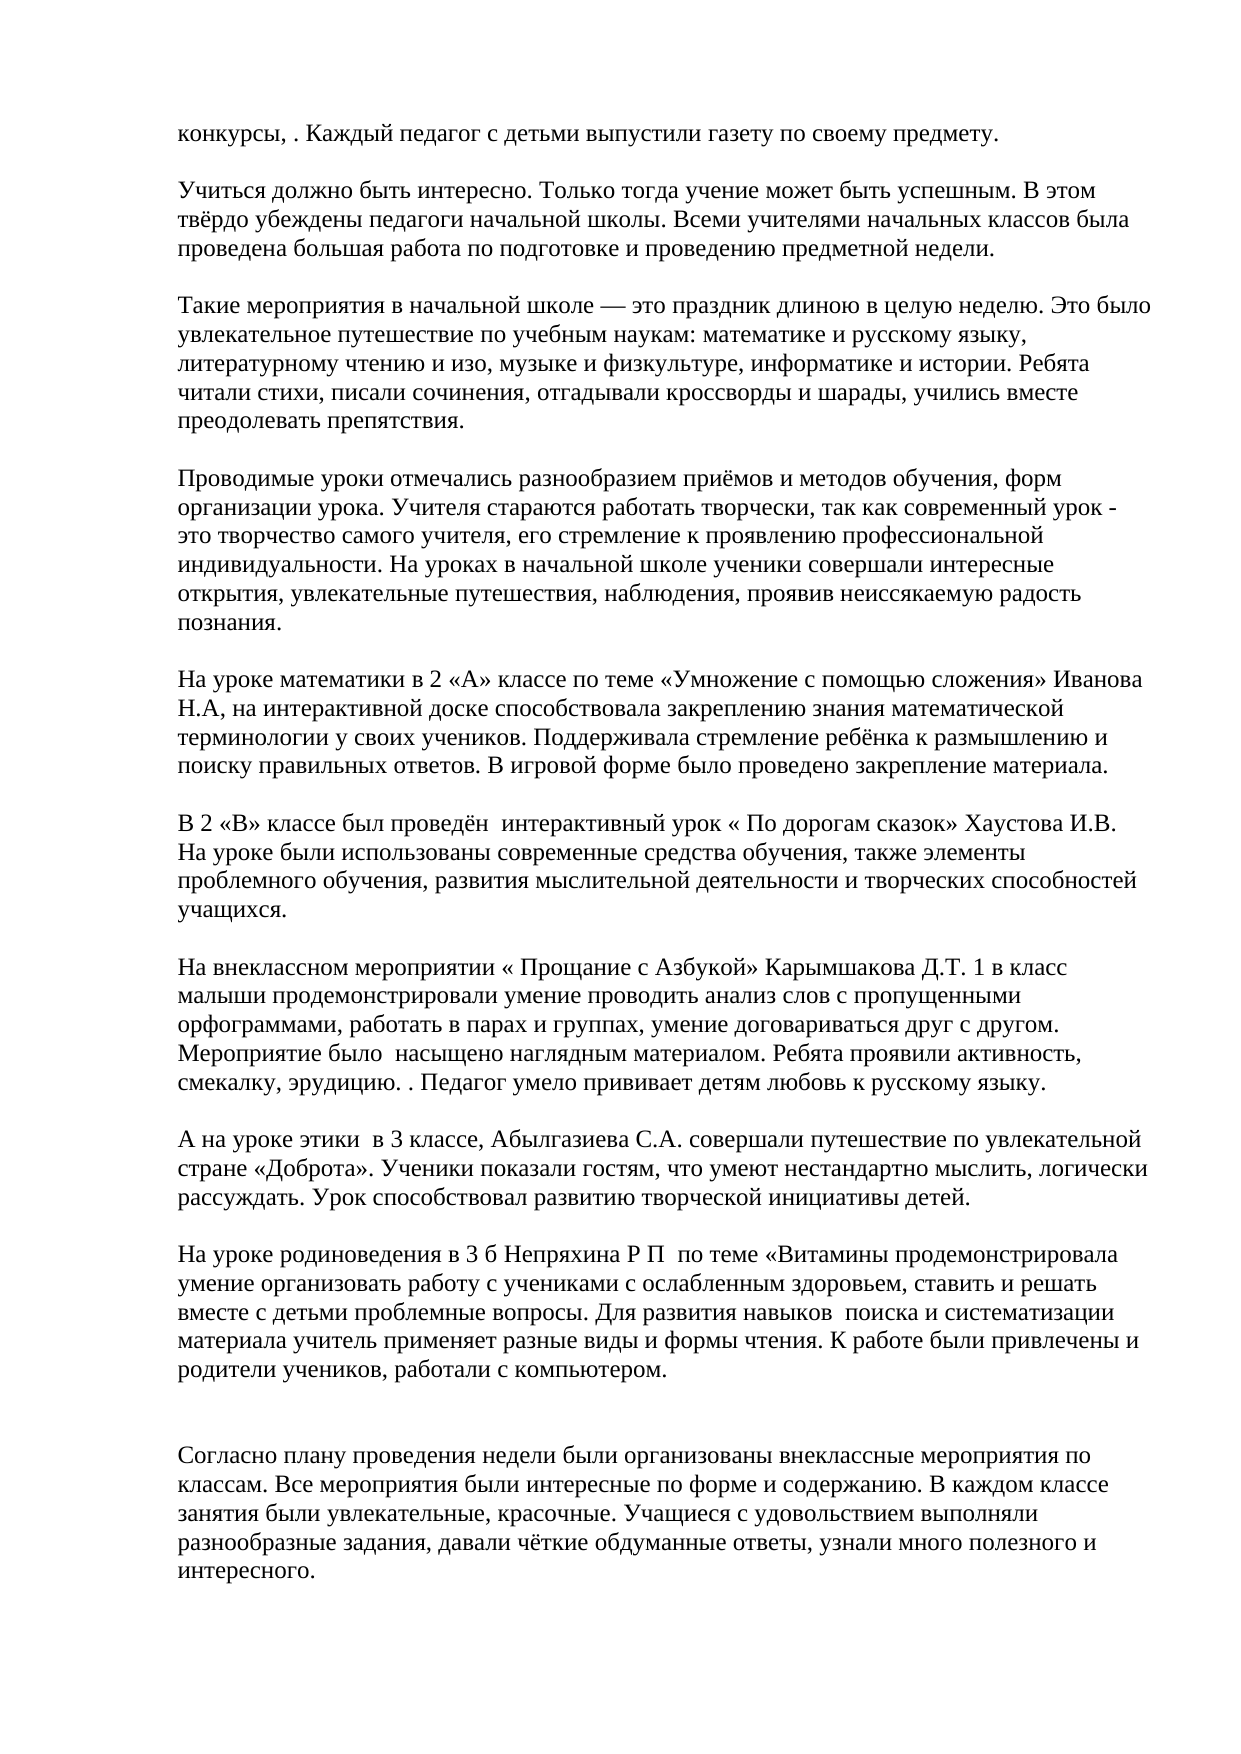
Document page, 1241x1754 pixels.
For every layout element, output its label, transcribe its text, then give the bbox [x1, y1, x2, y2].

text Согласно плану проведения недели были организованы внеклассные мероприятия по классам. Все мероприятия были интересные по форме и содержанию. В каждом классе занятия были увлекательные, красочные. Учащиеся с удовольствием выполняли разнообразные задания, давали чёткие обдуманные ответы, узнали много полезного и интересного. [177, 1383, 1152, 1584]
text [177, 118, 1152, 1383]
